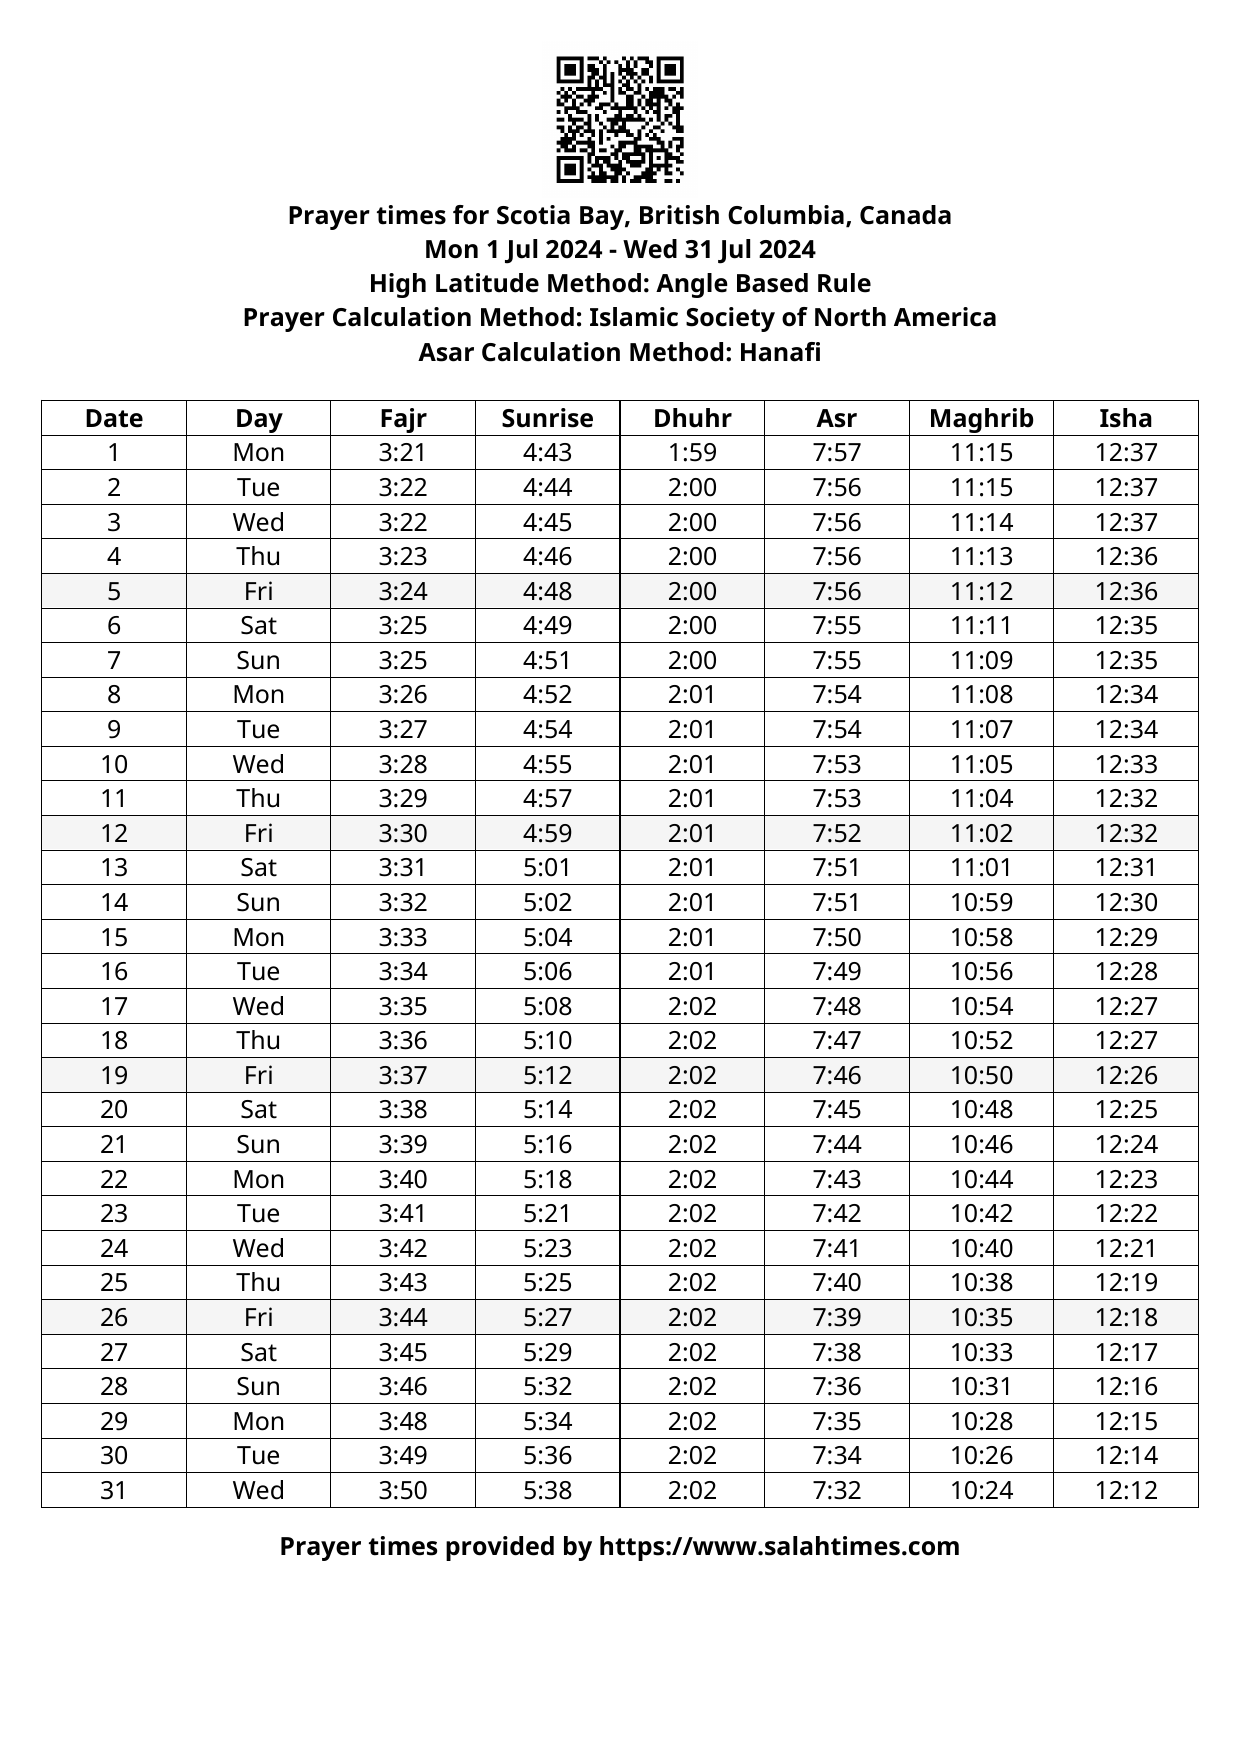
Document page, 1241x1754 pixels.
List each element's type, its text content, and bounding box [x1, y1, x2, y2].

table_cell 7:32 [765, 1473, 909, 1507]
table_cell 11:01 [910, 851, 1053, 884]
table_cell 3:34 [331, 954, 475, 988]
table_header Day [187, 401, 330, 434]
table_cell 11 [42, 781, 186, 815]
table_cell Fri [187, 1058, 330, 1092]
table_cell 5:25 [476, 1266, 619, 1299]
table_cell 3:39 [331, 1127, 475, 1161]
table_cell 11:11 [910, 609, 1053, 642]
table_cell 12:30 [1054, 885, 1198, 919]
table_cell 17 [42, 989, 186, 1022]
table_cell 7:43 [765, 1162, 909, 1195]
table_cell 3:40 [331, 1162, 475, 1195]
table_cell 7 [42, 643, 186, 677]
table_cell 12:34 [1054, 678, 1198, 711]
table_cell 5:21 [476, 1196, 619, 1230]
table_cell 5:02 [476, 885, 619, 919]
table_cell 1:59 [621, 436, 764, 469]
table_cell 3:44 [331, 1300, 475, 1334]
table_cell 12:37 [1054, 436, 1198, 469]
table_cell 5:36 [476, 1439, 619, 1472]
table_cell 7:48 [765, 989, 909, 1022]
table_cell 3:41 [331, 1196, 475, 1230]
text Asar Calculation Method: Hanafi [42, 334, 1198, 368]
table_cell 2:01 [621, 816, 764, 849]
text High Latitude Method: Angle Based Rule [42, 266, 1198, 300]
table_cell 4:49 [476, 609, 619, 642]
table_cell 2:02 [621, 1196, 764, 1230]
table_cell Sun [187, 1127, 330, 1161]
table_header Asr [765, 401, 909, 434]
table_cell 10:48 [910, 1093, 1053, 1126]
table_cell 14 [42, 885, 186, 919]
table_cell 10:38 [910, 1266, 1053, 1299]
table_cell 12:27 [1054, 989, 1198, 1022]
table_cell 24 [42, 1231, 186, 1264]
table_cell 5:10 [476, 1024, 619, 1057]
table_cell 1 [42, 436, 186, 469]
table_cell 12:16 [1054, 1369, 1198, 1403]
table_cell 5:14 [476, 1093, 619, 1126]
table_cell Tue [187, 712, 330, 746]
table_cell 2:00 [621, 505, 764, 538]
table_cell 5:08 [476, 989, 619, 1022]
table_cell 10:33 [910, 1335, 1053, 1368]
table_cell Sat [187, 1093, 330, 1126]
table_cell 2:02 [621, 1335, 764, 1368]
table_cell 7:56 [765, 470, 909, 504]
table_cell 5:29 [476, 1335, 619, 1368]
table_cell 12:35 [1054, 643, 1198, 677]
table_cell 10:40 [910, 1231, 1053, 1264]
table_cell 30 [42, 1439, 186, 1472]
table_cell 7:53 [765, 781, 909, 815]
table_cell 4:43 [476, 436, 619, 469]
table_cell Wed [187, 1473, 330, 1507]
table_cell 7:38 [765, 1335, 909, 1368]
table_cell 2:02 [621, 1127, 764, 1161]
table_cell 25 [42, 1266, 186, 1299]
table_header Isha [1054, 401, 1198, 434]
table_cell Tue [187, 470, 330, 504]
table_cell 12:26 [1054, 1058, 1198, 1092]
table_cell Fri [187, 574, 330, 607]
table_cell 2:01 [621, 678, 764, 711]
table_cell 29 [42, 1404, 186, 1437]
table_cell 4:57 [476, 781, 619, 815]
table_cell 12:34 [1054, 712, 1198, 746]
table_cell 22 [42, 1162, 186, 1195]
table_cell 12:25 [1054, 1093, 1198, 1126]
table_cell 7:57 [765, 436, 909, 469]
table_cell 11:09 [910, 643, 1053, 677]
table_cell 4:45 [476, 505, 619, 538]
table_cell 2:00 [621, 643, 764, 677]
table_cell Mon [187, 920, 330, 953]
table_cell 3:29 [331, 781, 475, 815]
table_cell 7:53 [765, 747, 909, 780]
text Prayer times provided by https://www.salahtimes.com [42, 1528, 1198, 1563]
table_cell 10:28 [910, 1404, 1053, 1437]
table_cell 12:37 [1054, 505, 1198, 538]
table_cell 16 [42, 954, 186, 988]
table_cell Wed [187, 1231, 330, 1264]
table_cell 3:28 [331, 747, 475, 780]
table_cell 12:32 [1054, 816, 1198, 849]
table_cell 3:42 [331, 1231, 475, 1264]
table_cell 8 [42, 678, 186, 711]
table_cell 5 [42, 574, 186, 607]
text Prayer Calculation Method: Islamic Society of North America [42, 300, 1198, 334]
text Prayer times for Scotia Bay, British Columbia, Canada [42, 198, 1198, 232]
table_cell 7:50 [765, 920, 909, 953]
table_cell 7:54 [765, 678, 909, 711]
table_cell 10:58 [910, 920, 1053, 953]
table_cell 7:51 [765, 851, 909, 884]
table_cell 2:02 [621, 1162, 764, 1195]
table_cell 5:34 [476, 1404, 619, 1437]
table_cell 11:08 [910, 678, 1053, 711]
table_cell 12:35 [1054, 609, 1198, 642]
table_cell 2:01 [621, 747, 764, 780]
table_cell 2:02 [621, 1093, 764, 1126]
table_cell 11:14 [910, 505, 1053, 538]
table_cell 3:32 [331, 885, 475, 919]
table_cell 12:33 [1054, 747, 1198, 780]
table_cell 2:02 [621, 1058, 764, 1092]
table_cell 10:52 [910, 1024, 1053, 1057]
table_cell 10:54 [910, 989, 1053, 1022]
table_cell 5:27 [476, 1300, 619, 1334]
table_cell 10:26 [910, 1439, 1053, 1472]
table_cell 9 [42, 712, 186, 746]
table_cell 18 [42, 1024, 186, 1057]
table_cell 3:50 [331, 1473, 475, 1507]
table_cell 3:48 [331, 1404, 475, 1437]
table_cell 4:48 [476, 574, 619, 607]
table_cell 11:07 [910, 712, 1053, 746]
table_cell 3:38 [331, 1093, 475, 1126]
table_cell 2:01 [621, 781, 764, 815]
table_cell 10:56 [910, 954, 1053, 988]
table_cell 10:42 [910, 1196, 1053, 1230]
table_cell 19 [42, 1058, 186, 1092]
table_cell 12 [42, 816, 186, 849]
table_cell 2:02 [621, 1266, 764, 1299]
table_cell 3:21 [331, 436, 475, 469]
table_cell 3 [42, 505, 186, 538]
table_cell 3:43 [331, 1266, 475, 1299]
table_cell 10 [42, 747, 186, 780]
table_cell Sun [187, 885, 330, 919]
table_cell Sat [187, 609, 330, 642]
table_cell 3:25 [331, 609, 475, 642]
table_cell 15 [42, 920, 186, 953]
table_cell 6 [42, 609, 186, 642]
table_cell 12:28 [1054, 954, 1198, 988]
table_cell 11:13 [910, 539, 1053, 573]
table_cell 7:41 [765, 1231, 909, 1264]
table_cell 10:31 [910, 1369, 1053, 1403]
table_cell Thu [187, 1024, 330, 1057]
table_cell 21 [42, 1127, 186, 1161]
table_cell 12:15 [1054, 1404, 1198, 1437]
table_cell 12:14 [1054, 1439, 1198, 1472]
table_cell Fri [187, 1300, 330, 1334]
table_cell 3:31 [331, 851, 475, 884]
table_cell 12:31 [1054, 851, 1198, 884]
table_cell 2:02 [621, 989, 764, 1022]
table_cell 7:39 [765, 1300, 909, 1334]
table_cell 3:37 [331, 1058, 475, 1092]
table_cell 26 [42, 1300, 186, 1334]
table_header Date [42, 401, 186, 434]
table_cell 13 [42, 851, 186, 884]
table_header Maghrib [910, 401, 1053, 434]
table_cell 2:02 [621, 1439, 764, 1472]
table_cell 31 [42, 1473, 186, 1507]
table_cell 5:04 [476, 920, 619, 953]
table_cell 4:51 [476, 643, 619, 677]
table_cell 12:23 [1054, 1162, 1198, 1195]
table_cell 2:02 [621, 1024, 764, 1057]
table_cell 7:56 [765, 539, 909, 573]
table_cell Mon [187, 436, 330, 469]
table_cell 12:17 [1054, 1335, 1198, 1368]
table_cell 10:46 [910, 1127, 1053, 1161]
table_cell 10:50 [910, 1058, 1053, 1092]
table_cell 12:27 [1054, 1024, 1198, 1057]
table_cell 3:22 [331, 505, 475, 538]
table_cell 3:26 [331, 678, 475, 711]
table_cell 7:47 [765, 1024, 909, 1057]
table_cell 7:55 [765, 643, 909, 677]
table_cell Wed [187, 747, 330, 780]
table_cell 7:55 [765, 609, 909, 642]
table_cell 2:01 [621, 954, 764, 988]
table_cell Sun [187, 643, 330, 677]
table_cell 7:35 [765, 1404, 909, 1437]
table_cell 5:01 [476, 851, 619, 884]
table_cell 7:36 [765, 1369, 909, 1403]
table_cell 3:49 [331, 1439, 475, 1472]
table_cell 7:56 [765, 505, 909, 538]
table_cell 2:01 [621, 712, 764, 746]
table_cell 7:56 [765, 574, 909, 607]
table_cell 2:02 [621, 1300, 764, 1334]
table_cell 3:24 [331, 574, 475, 607]
table_cell 10:24 [910, 1473, 1053, 1507]
table_cell 5:12 [476, 1058, 619, 1092]
table_cell 7:45 [765, 1093, 909, 1126]
table_cell 7:54 [765, 712, 909, 746]
table_cell 7:49 [765, 954, 909, 988]
table_cell 5:23 [476, 1231, 619, 1264]
table_cell Mon [187, 1404, 330, 1437]
table_cell Fri [187, 816, 330, 849]
table_cell Mon [187, 678, 330, 711]
table_cell 3:46 [331, 1369, 475, 1403]
table_cell 3:22 [331, 470, 475, 504]
table_cell 2:02 [621, 1231, 764, 1264]
table_cell 5:38 [476, 1473, 619, 1507]
table_cell Sun [187, 1369, 330, 1403]
table_cell 4:55 [476, 747, 619, 780]
table_cell 4:44 [476, 470, 619, 504]
table_cell 2:02 [621, 1404, 764, 1437]
table_cell 12:32 [1054, 781, 1198, 815]
table_header Dhuhr [621, 401, 764, 434]
table_cell 2:02 [621, 1369, 764, 1403]
table_cell 4:54 [476, 712, 619, 746]
table_cell 12:37 [1054, 470, 1198, 504]
table_cell 7:46 [765, 1058, 909, 1092]
table_cell 3:45 [331, 1335, 475, 1368]
table_cell 12:19 [1054, 1266, 1198, 1299]
table_cell Thu [187, 781, 330, 815]
text Mon 1 Jul 2024 - Wed 31 Jul 2024 [42, 232, 1198, 266]
table_cell 3:35 [331, 989, 475, 1022]
table_cell 11:15 [910, 470, 1053, 504]
table_cell 7:40 [765, 1266, 909, 1299]
table_cell 12:36 [1054, 574, 1198, 607]
table_cell 11:02 [910, 816, 1053, 849]
table_cell Thu [187, 1266, 330, 1299]
table_cell Mon [187, 1162, 330, 1195]
table_cell 12:22 [1054, 1196, 1198, 1230]
table_cell 5:16 [476, 1127, 619, 1161]
table_cell 28 [42, 1369, 186, 1403]
table_cell 2:01 [621, 920, 764, 953]
table_header Sunrise [476, 401, 619, 434]
table_cell 7:44 [765, 1127, 909, 1161]
table_cell 2:00 [621, 539, 764, 573]
table_cell Wed [187, 989, 330, 1022]
table_cell 20 [42, 1093, 186, 1126]
table_cell 3:33 [331, 920, 475, 953]
table_cell Sat [187, 1335, 330, 1368]
table_cell 7:52 [765, 816, 909, 849]
table_cell Thu [187, 539, 330, 573]
table_cell Wed [187, 505, 330, 538]
table_cell 7:34 [765, 1439, 909, 1472]
table_cell 5:18 [476, 1162, 619, 1195]
table_cell 12:29 [1054, 920, 1198, 953]
table_cell Tue [187, 954, 330, 988]
table_cell 2:00 [621, 609, 764, 642]
picture [542, 41, 699, 198]
table_cell 12:12 [1054, 1473, 1198, 1507]
table_cell 5:06 [476, 954, 619, 988]
table_cell 4 [42, 539, 186, 573]
table_cell 4:52 [476, 678, 619, 711]
table_cell 2 [42, 470, 186, 504]
table_cell 11:15 [910, 436, 1053, 469]
table_cell 5:32 [476, 1369, 619, 1403]
table_cell 23 [42, 1196, 186, 1230]
table_cell 27 [42, 1335, 186, 1368]
table_cell 2:01 [621, 851, 764, 884]
table_cell 2:00 [621, 470, 764, 504]
table_cell 2:02 [621, 1473, 764, 1507]
table_cell 11:04 [910, 781, 1053, 815]
table_cell 10:35 [910, 1300, 1053, 1334]
table_cell 3:36 [331, 1024, 475, 1057]
table_cell Sat [187, 851, 330, 884]
table_cell 3:25 [331, 643, 475, 677]
table_cell Tue [187, 1439, 330, 1472]
table_cell 3:27 [331, 712, 475, 746]
table_cell 11:12 [910, 574, 1053, 607]
table_cell 3:30 [331, 816, 475, 849]
table_cell 12:18 [1054, 1300, 1198, 1334]
table_cell 3:23 [331, 539, 475, 573]
table_cell 2:00 [621, 574, 764, 607]
table_cell 7:42 [765, 1196, 909, 1230]
table_cell 4:46 [476, 539, 619, 573]
table_cell 11:05 [910, 747, 1053, 780]
table_cell 10:44 [910, 1162, 1053, 1195]
table_cell 7:51 [765, 885, 909, 919]
table_cell 12:36 [1054, 539, 1198, 573]
table_cell 12:24 [1054, 1127, 1198, 1161]
table_cell 10:59 [910, 885, 1053, 919]
table_header Fajr [331, 401, 475, 434]
table_cell 4:59 [476, 816, 619, 849]
table_cell Tue [187, 1196, 330, 1230]
table_cell 2:01 [621, 885, 764, 919]
table_cell 12:21 [1054, 1231, 1198, 1264]
